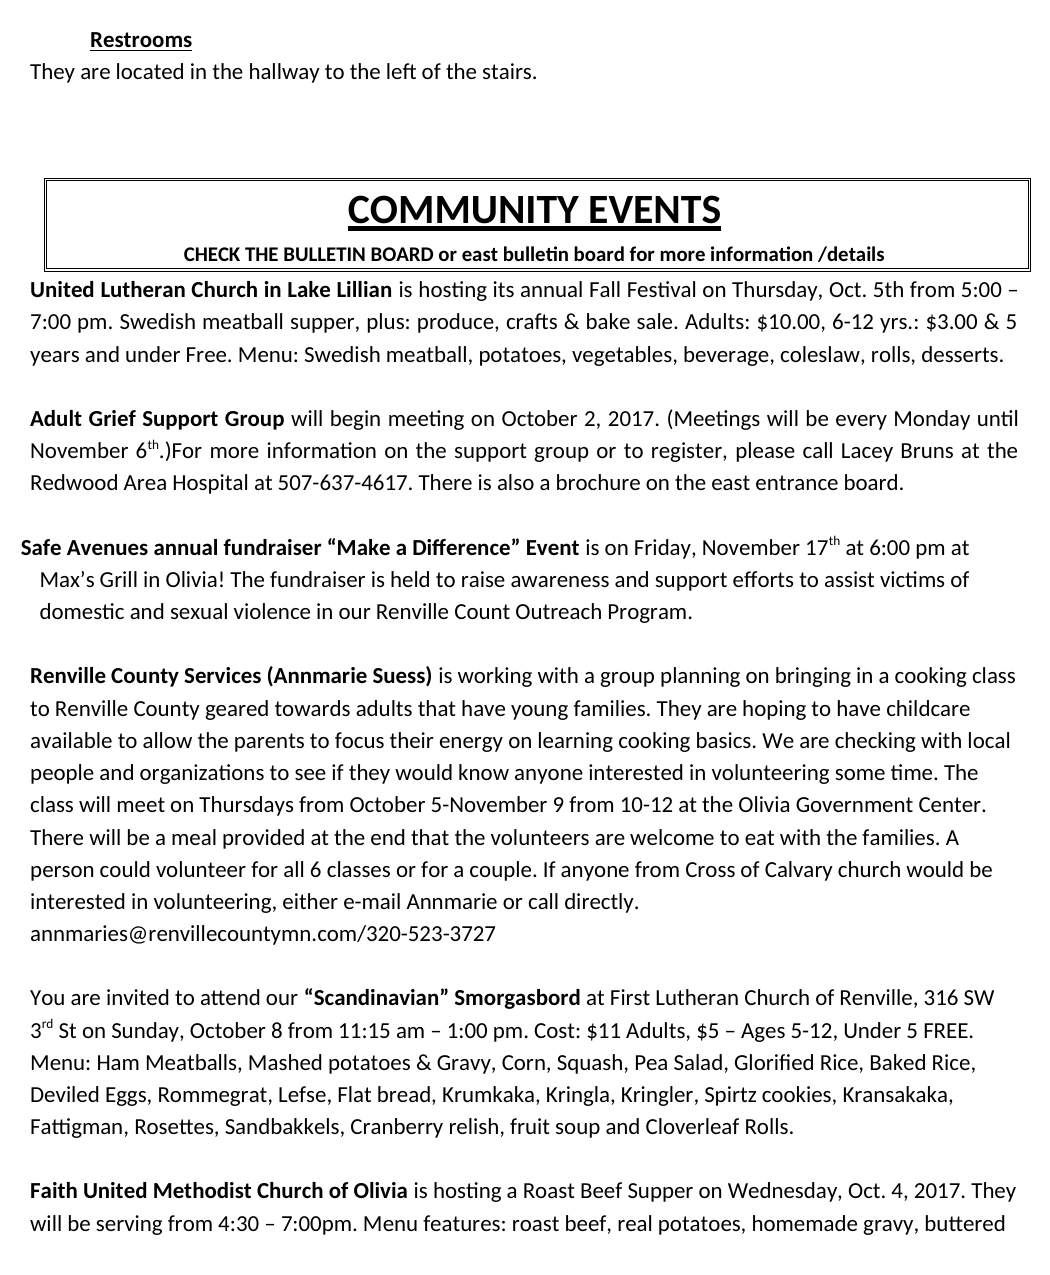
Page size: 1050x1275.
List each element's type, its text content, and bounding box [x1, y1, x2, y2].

list CHECK THE BULLETIN BOARD or east bulletin board for more information /details [47, 236, 1028, 268]
text Restrooms [90, 26, 1020, 53]
list You are invited to attend our “Scandinavian” Smorgasbord at First Lutheran Church of Renville, 316 SW 3rd St on Sunday, October 8 from 11:15 am – 1:00 pm. Cost: $11 Adults, $5 – Ages 5-12, Under 5 FREE. Menu: Ham Meatballs, Mashed potatoes & Gravy, Corn, Squash, Pea Salad, Glorified Rice, Baked Rice, Deviled Eggs, Rommegrat, Lefse, Flat bread, Krumkaka, Kringla, Kringler, Spirtz cookies, Kransakaka, Fattigman, Rosettes, Sandbakkels, Cranberry relish, fruit soup and Cloverleaf Rolls. [30, 983, 1020, 1140]
list United Lutheran Church in Lake Lillian is hosting its annual Fall Festival on Thursday, Oct. 5th from 5:00 – 7:00 pm. Swedish meatball supper, plus: produce, crafts & bake sale. Adults: $10.00, 6-12 yrs.: $3.00 & 5 years and under Free. Menu: Swedish meatball, potatoes, vegetables, beverage, coleslaw, rolls, desserts. [2, 275, 1020, 368]
list COMMUNITY EVENTS [47, 181, 1028, 233]
text They are located in the hallway to the left of the stairs. [30, 58, 1020, 86]
list Adult Grief Support Group will begin meeting on October 2, 2017. (Meetings will be every Monday until November 6th.)For more information on the support group or to register, please call Lacey Bruns at the Redwood Area Hospital at 507-637-4617. There is also a brochure on the east entrance board. [30, 404, 1020, 497]
list Renville County Services (Annmarie Suess) is working with a group planning on bringing in a cooking class to Renville County geared towards adults that have young families. They are hoping to have childcare available to allow the parents to focus their energy on learning cooking basics. We are checking with local people and organizations to see if they would know anyone interested in volunteering some time. The class will meet on Thursdays from October 5-November 9 from 10-12 at the Olivia Government Center. There will be a meal provided at the end that the volunteers are welcome to eat with the families. A person could volunteer for all 6 classes or for a couple. If anyone from Cross of Calvary church would be interested in volunteering, either e-mail Annmarie or call directly. annmaries@renvillecountymn.com/320-523-3727 [30, 662, 1020, 947]
list Safe Avenues annual fundraiser “Make a Difference” Event is on Friday, November 17th at 6:00 pm at Max’s Grill in Olivia! The fundraiser is held to raise awareness and support efforts to assist victims of domestic and sexual violence in our Renville Count Outreach Program. [21, 533, 1020, 625]
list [30, 1177, 1020, 1237]
